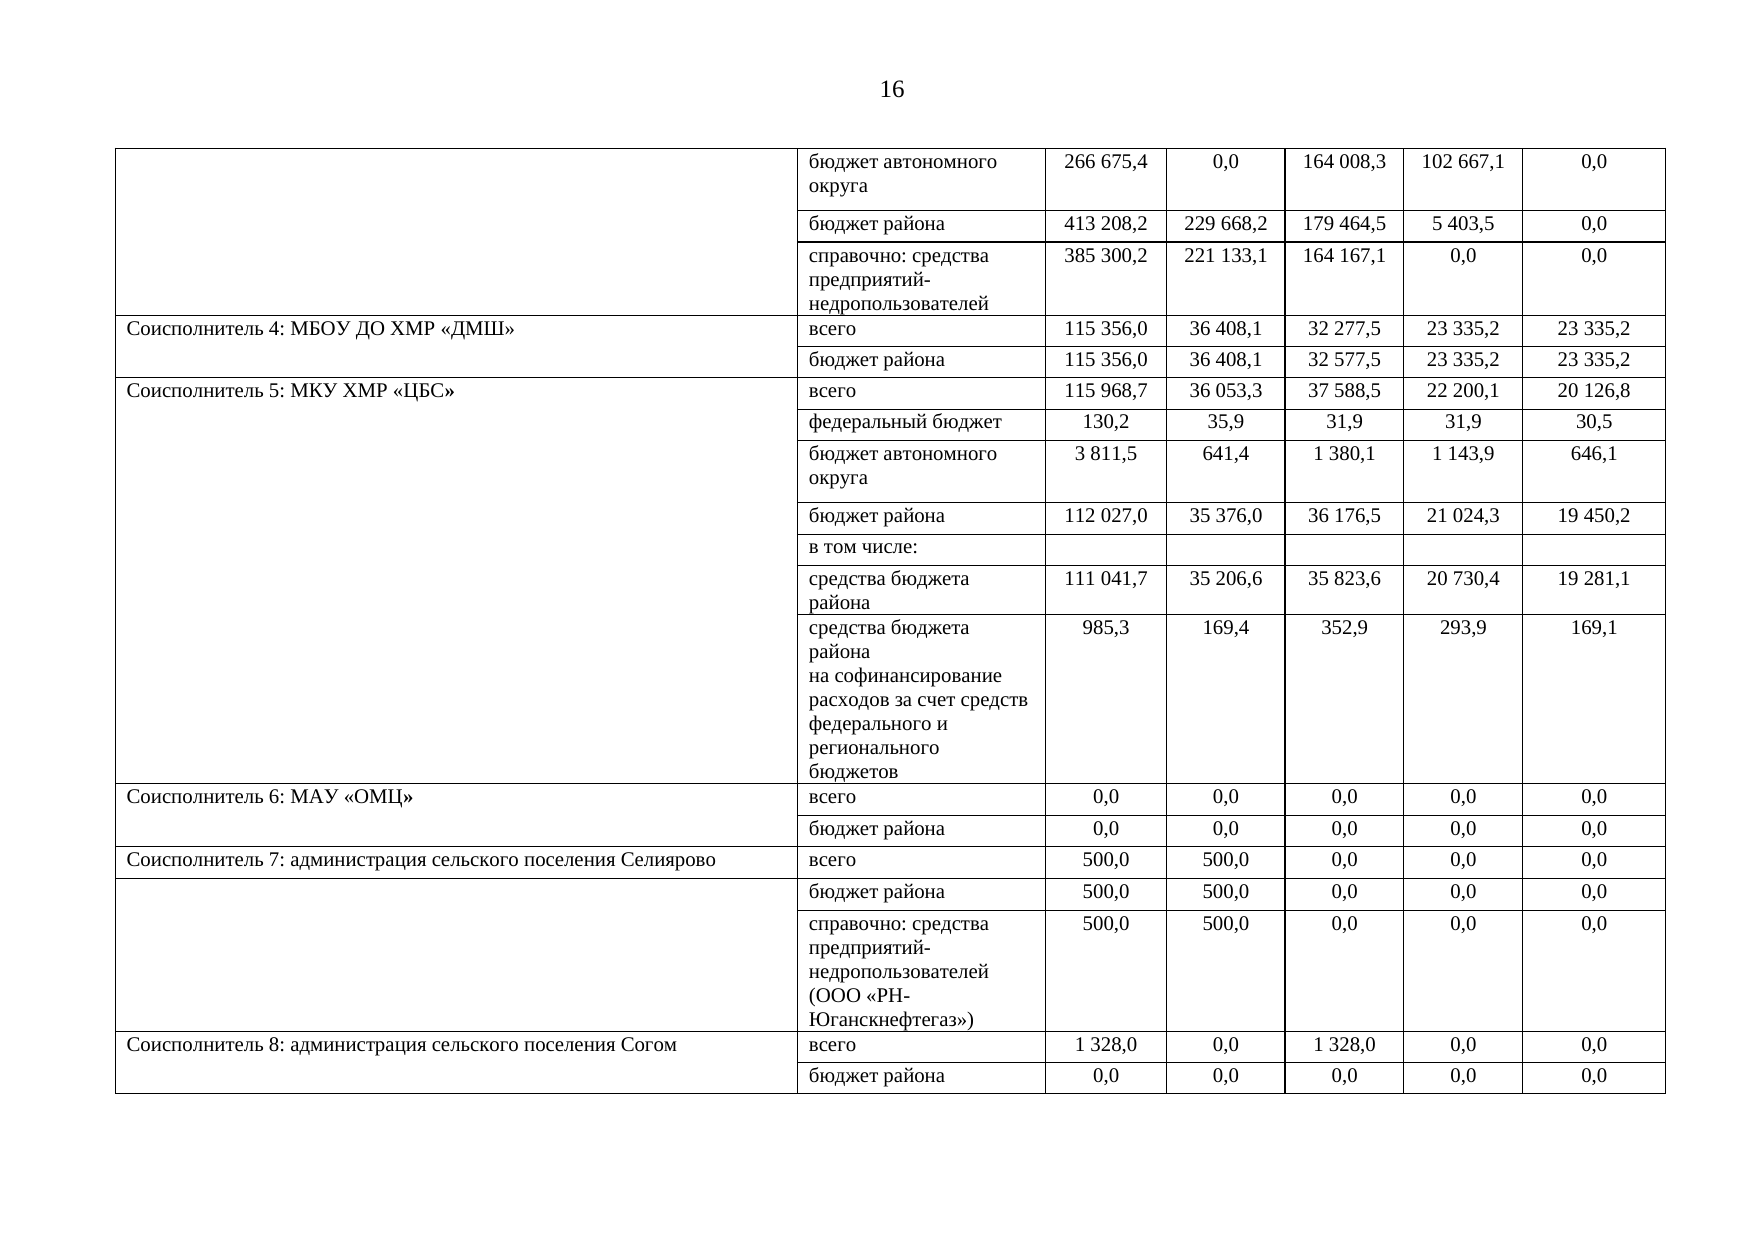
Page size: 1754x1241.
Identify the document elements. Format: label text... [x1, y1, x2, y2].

table_cell 0,0 [1167, 149, 1284, 210]
table_cell 1 380,1 [1286, 441, 1403, 502]
table_cell 169,1 [1523, 615, 1665, 783]
table_cell всего [798, 847, 1045, 878]
table_cell 0,0 [1046, 784, 1166, 814]
table_cell 500,0 [1167, 847, 1284, 878]
table_cell [116, 879, 797, 1031]
table_cell 31,9 [1404, 410, 1522, 440]
table_cell 164 167,1 [1286, 243, 1403, 315]
table_cell 0,0 [1286, 847, 1403, 878]
table_cell 0,0 [1286, 784, 1403, 814]
table_cell бюджет района [798, 816, 1045, 846]
table_cell 102 667,1 [1404, 149, 1522, 210]
table_cell 500,0 [1046, 847, 1166, 878]
table_cell 0,0 [1046, 1063, 1166, 1093]
table_cell 169,4 [1167, 615, 1284, 783]
table_cell 19 281,1 [1523, 566, 1665, 614]
table_cell 0,0 [1404, 243, 1522, 315]
table_cell 0,0 [1404, 879, 1522, 909]
table_cell 0,0 [1523, 211, 1665, 241]
table_cell справочно: средства предприятий- недропользователей (ООО «РН-Юганскнефтегаз») [798, 911, 1045, 1031]
table_cell 35 206,6 [1167, 566, 1284, 614]
table_cell бюджет района [798, 1063, 1045, 1093]
table_cell 0,0 [1167, 1032, 1284, 1062]
table_cell 646,1 [1523, 441, 1665, 502]
table_cell 0,0 [1046, 816, 1166, 846]
table_cell 1 328,0 [1046, 1032, 1166, 1062]
table_cell 1 328,0 [1286, 1032, 1403, 1062]
table_cell Соисполнитель 5: МКУ ХМР «ЦБС» [116, 378, 797, 783]
table_cell 0,0 [1286, 879, 1403, 909]
table_cell 36 176,5 [1286, 503, 1403, 533]
table_cell всего [798, 784, 1045, 814]
table_cell 641,4 [1167, 441, 1284, 502]
table_cell 0,0 [1404, 784, 1522, 814]
table_cell 0,0 [1523, 879, 1665, 909]
table_cell 19 450,2 [1523, 503, 1665, 533]
table_cell 179 464,5 [1286, 211, 1403, 241]
table_cell 36 053,3 [1167, 378, 1284, 408]
table_cell 5 403,5 [1404, 211, 1522, 241]
table_cell 0,0 [1286, 1063, 1403, 1093]
table_cell 0,0 [1167, 1063, 1284, 1093]
table_cell 20 126,8 [1523, 378, 1665, 408]
table_cell 413 208,2 [1046, 211, 1166, 241]
table_cell 293,9 [1404, 615, 1522, 783]
table_cell 22 200,1 [1404, 378, 1522, 408]
table_cell 0,0 [1523, 816, 1665, 846]
table_cell всего [798, 1032, 1045, 1062]
table_cell бюджет района [798, 503, 1045, 533]
table_cell всего [798, 316, 1045, 346]
table_cell 0,0 [1523, 847, 1665, 878]
table_cell 115 356,0 [1046, 316, 1166, 346]
table_cell 0,0 [1523, 149, 1665, 210]
table_cell бюджет района [798, 879, 1045, 909]
table_cell 23 335,2 [1523, 316, 1665, 346]
table_cell бюджет района [798, 347, 1045, 377]
table_cell 0,0 [1404, 1063, 1522, 1093]
table_cell бюджет автономного округа [798, 149, 1045, 210]
table_cell 0,0 [1404, 911, 1522, 1031]
table_cell [1046, 535, 1166, 565]
table_cell 985,3 [1046, 615, 1166, 783]
table_cell 0,0 [1523, 1063, 1665, 1093]
table_cell 111 041,7 [1046, 566, 1166, 614]
table_cell Соисполнитель 6: МАУ «ОМЦ» [116, 784, 797, 846]
table_cell 500,0 [1046, 879, 1166, 909]
table_cell 36 408,1 [1167, 316, 1284, 346]
table_cell 115 968,7 [1046, 378, 1166, 408]
table_cell 0,0 [1404, 1032, 1522, 1062]
table_cell средства бюджета района на софинансирование расходов за счет средств федерального и регионального бюджетов [798, 615, 1045, 783]
table_cell 32 577,5 [1286, 347, 1403, 377]
table_cell в том числе: [798, 535, 1045, 565]
table_cell бюджет района [798, 211, 1045, 241]
table_cell 23 335,2 [1404, 316, 1522, 346]
table_cell [1404, 535, 1522, 565]
table_cell 500,0 [1046, 911, 1166, 1031]
table_cell 500,0 [1167, 879, 1284, 909]
table_cell бюджет автономного округа [798, 441, 1045, 502]
table_cell 0,0 [1523, 784, 1665, 814]
table_cell 130,2 [1046, 410, 1166, 440]
table_cell 37 588,5 [1286, 378, 1403, 408]
table_cell 35 376,0 [1167, 503, 1284, 533]
table_cell 266 675,4 [1046, 149, 1166, 210]
table_cell федеральный бюджет [798, 410, 1045, 440]
table_cell 115 356,0 [1046, 347, 1166, 377]
table_cell 36 408,1 [1167, 347, 1284, 377]
table_cell 112 027,0 [1046, 503, 1166, 533]
table_cell 20 730,4 [1404, 566, 1522, 614]
table_cell 500,0 [1167, 911, 1284, 1031]
table_cell 0,0 [1404, 816, 1522, 846]
table_cell 35 823,6 [1286, 566, 1403, 614]
table_cell [1286, 535, 1403, 565]
table_cell 352,9 [1286, 615, 1403, 783]
table_cell 164 008,3 [1286, 149, 1403, 210]
table_cell 32 277,5 [1286, 316, 1403, 346]
table_cell 23 335,2 [1404, 347, 1522, 377]
table_cell 3 811,5 [1046, 441, 1166, 502]
table_cell 0,0 [1167, 784, 1284, 814]
table_cell [1523, 535, 1665, 565]
table_cell Соисполнитель 4: МБОУ ДО ХМР «ДМШ» [116, 316, 797, 377]
table_cell средства бюджета района [798, 566, 1045, 614]
table_cell 0,0 [1523, 1032, 1665, 1062]
table_cell 221 133,1 [1167, 243, 1284, 315]
table_cell 0,0 [1523, 911, 1665, 1031]
table_cell 31,9 [1286, 410, 1403, 440]
table_cell 21 024,3 [1404, 503, 1522, 533]
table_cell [116, 149, 797, 315]
table_cell 229 668,2 [1167, 211, 1284, 241]
table_cell Соисполнитель 7: администрация сельского поселения Селиярово [116, 847, 797, 878]
table_cell 0,0 [1167, 816, 1284, 846]
table_cell 0,0 [1286, 816, 1403, 846]
table_cell 30,5 [1523, 410, 1665, 440]
table_cell 23 335,2 [1523, 347, 1665, 377]
table_cell 0,0 [1523, 243, 1665, 315]
table_cell 385 300,2 [1046, 243, 1166, 315]
table_cell Соисполнитель 8: администрация сельского поселения Согом [116, 1032, 797, 1093]
table_cell 0,0 [1286, 911, 1403, 1031]
table_cell 35,9 [1167, 410, 1284, 440]
table_cell [1167, 535, 1284, 565]
table_cell 0,0 [1404, 847, 1522, 878]
table_cell справочно: средства предприятий- недропользователей [798, 243, 1045, 315]
table_cell 1 143,9 [1404, 441, 1522, 502]
table_cell всего [798, 378, 1045, 408]
